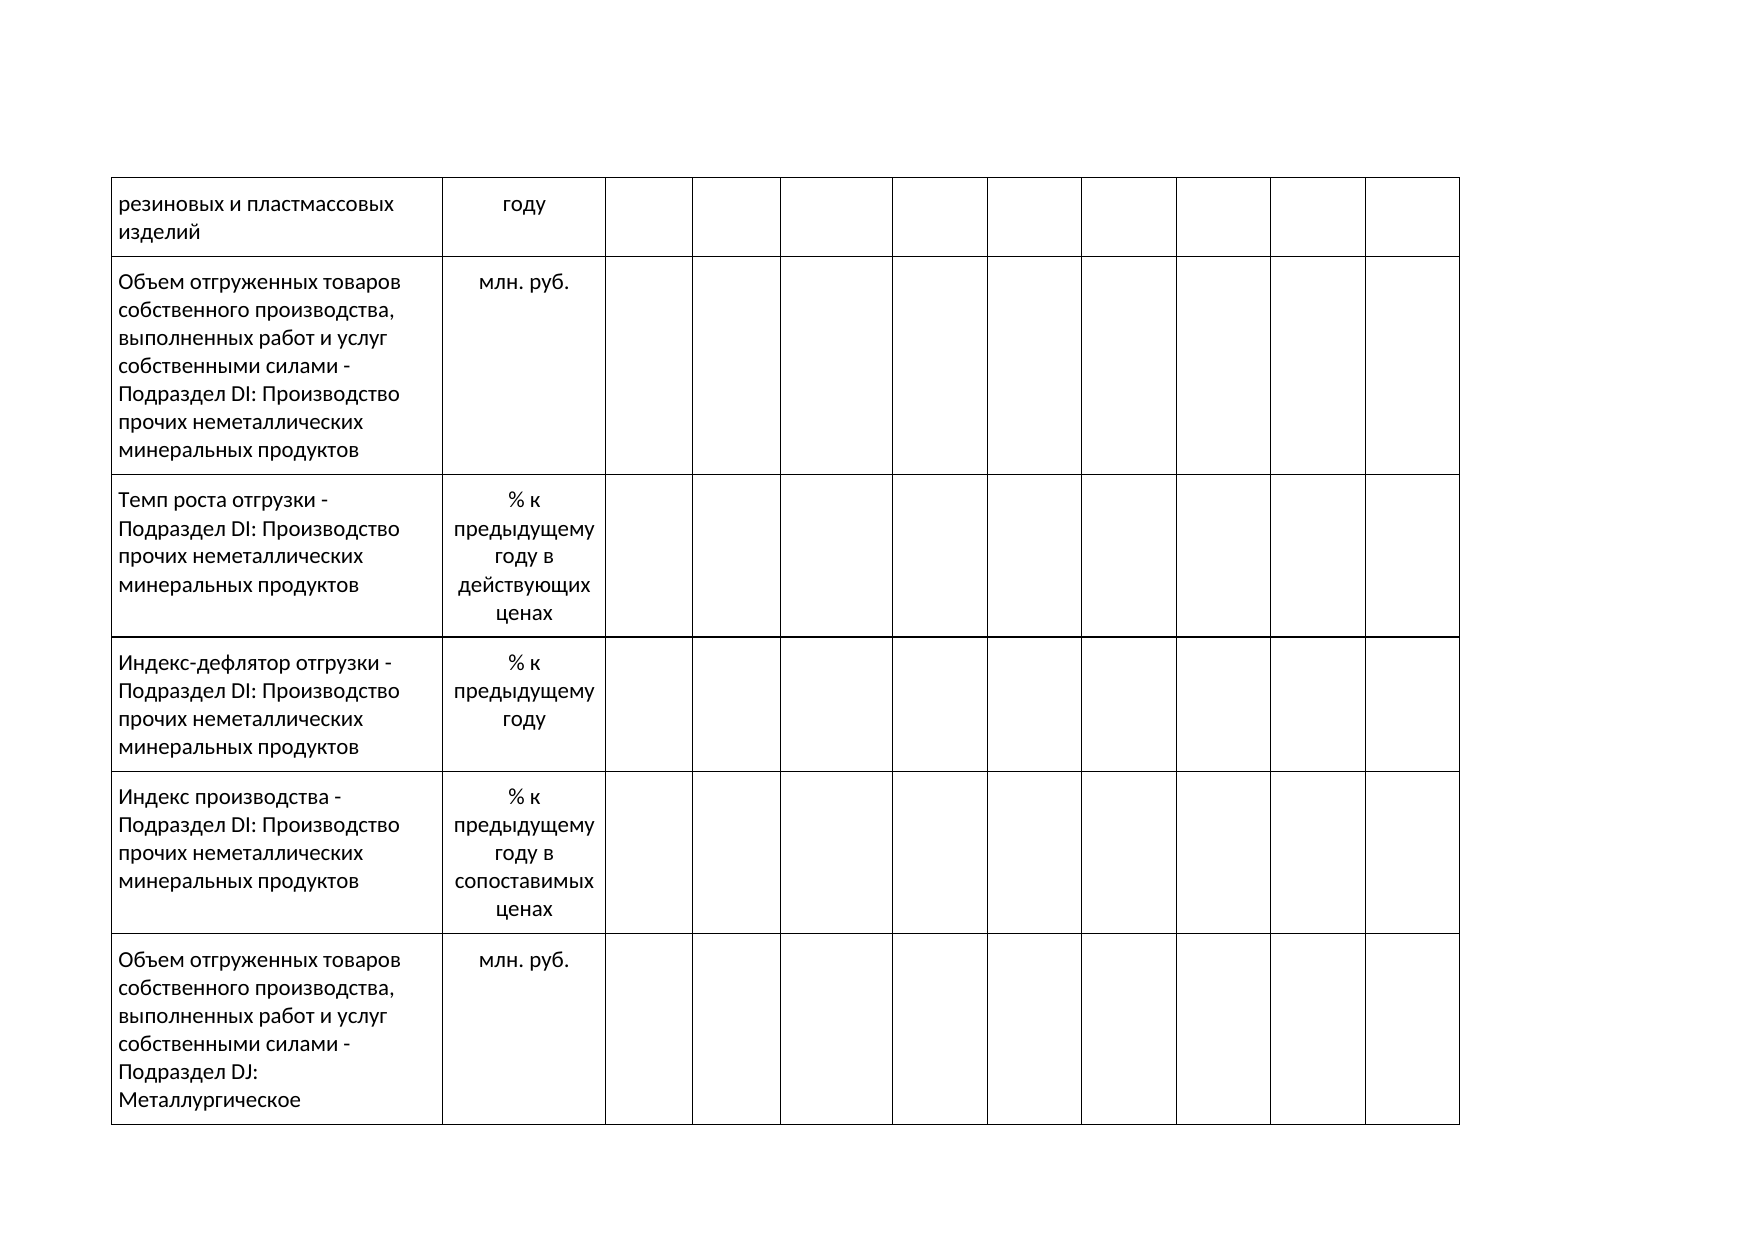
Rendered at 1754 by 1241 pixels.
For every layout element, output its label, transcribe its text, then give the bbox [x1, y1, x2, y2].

table_cell [1271, 257, 1365, 474]
table_cell [893, 475, 987, 636]
table_cell % к предыдущему году в действующих ценах [443, 475, 605, 636]
table_cell [988, 638, 1081, 771]
table_cell [606, 772, 692, 933]
table_cell [1177, 772, 1270, 933]
table_cell [693, 178, 780, 256]
table_cell [606, 934, 692, 1123]
table_cell [1366, 638, 1459, 771]
table_cell [1082, 178, 1176, 256]
table_cell [1177, 178, 1270, 256]
table_cell [693, 772, 780, 933]
table_cell [893, 178, 987, 256]
table_cell [1271, 772, 1365, 933]
table_cell [693, 475, 780, 636]
table_cell Индекс-дефлятор отгрузки - Подраздел DI: Производство прочих неметаллических минеральных продуктов [112, 638, 442, 771]
table_cell [1177, 934, 1270, 1123]
table_cell Объем отгруженных товаров собственного производства, выполненных работ и услуг собственными силами - Подраздел DI: Производство прочих неметаллических минеральных продуктов [112, 257, 442, 474]
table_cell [443, 178, 605, 256]
table_cell [1271, 178, 1365, 256]
table_cell [1177, 257, 1270, 474]
table_cell [1177, 475, 1270, 636]
table_cell [1177, 638, 1270, 771]
table_cell [1366, 178, 1459, 256]
table_cell [606, 475, 692, 636]
table_cell [606, 638, 692, 771]
table_cell [693, 257, 780, 474]
table_cell [781, 934, 892, 1123]
table_cell [1271, 638, 1365, 771]
table_cell [893, 638, 987, 771]
table_cell [606, 178, 692, 256]
table_cell [1366, 772, 1459, 933]
table_cell [1366, 257, 1459, 474]
table_cell Темп роста отгрузки - Подраздел DI: Производство прочих неметаллических минеральных продуктов [112, 475, 442, 636]
table_cell [988, 772, 1081, 933]
table_cell [1082, 638, 1176, 771]
table_cell [893, 257, 987, 474]
table_cell % к предыдущему году [443, 638, 605, 771]
table_cell млн. руб. [443, 257, 605, 474]
table_cell [1271, 934, 1365, 1123]
table_cell [781, 257, 892, 474]
table_cell [1366, 934, 1459, 1123]
table_cell [1366, 475, 1459, 636]
table_cell % к предыдущему году в сопоставимых ценах [443, 772, 605, 933]
table_cell [988, 934, 1081, 1123]
table_cell [1082, 772, 1176, 933]
table_cell [781, 178, 892, 256]
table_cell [112, 934, 442, 1123]
table_cell [781, 638, 892, 771]
table_cell [988, 257, 1081, 474]
table_cell млн. руб. [443, 934, 605, 1123]
table_cell [693, 934, 780, 1123]
table_cell Индекс производства - Подраздел DI: Производство прочих неметаллических минеральных продуктов [112, 772, 442, 933]
table_cell [1082, 475, 1176, 636]
table_cell [1082, 257, 1176, 474]
table_cell [693, 638, 780, 771]
table_cell [1082, 934, 1176, 1123]
table_cell [781, 772, 892, 933]
table_cell [893, 772, 987, 933]
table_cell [112, 178, 442, 256]
table_cell [781, 475, 892, 636]
table_cell [893, 934, 987, 1123]
table_cell [606, 257, 692, 474]
table_cell [988, 178, 1081, 256]
table_cell [988, 475, 1081, 636]
table_cell [1271, 475, 1365, 636]
